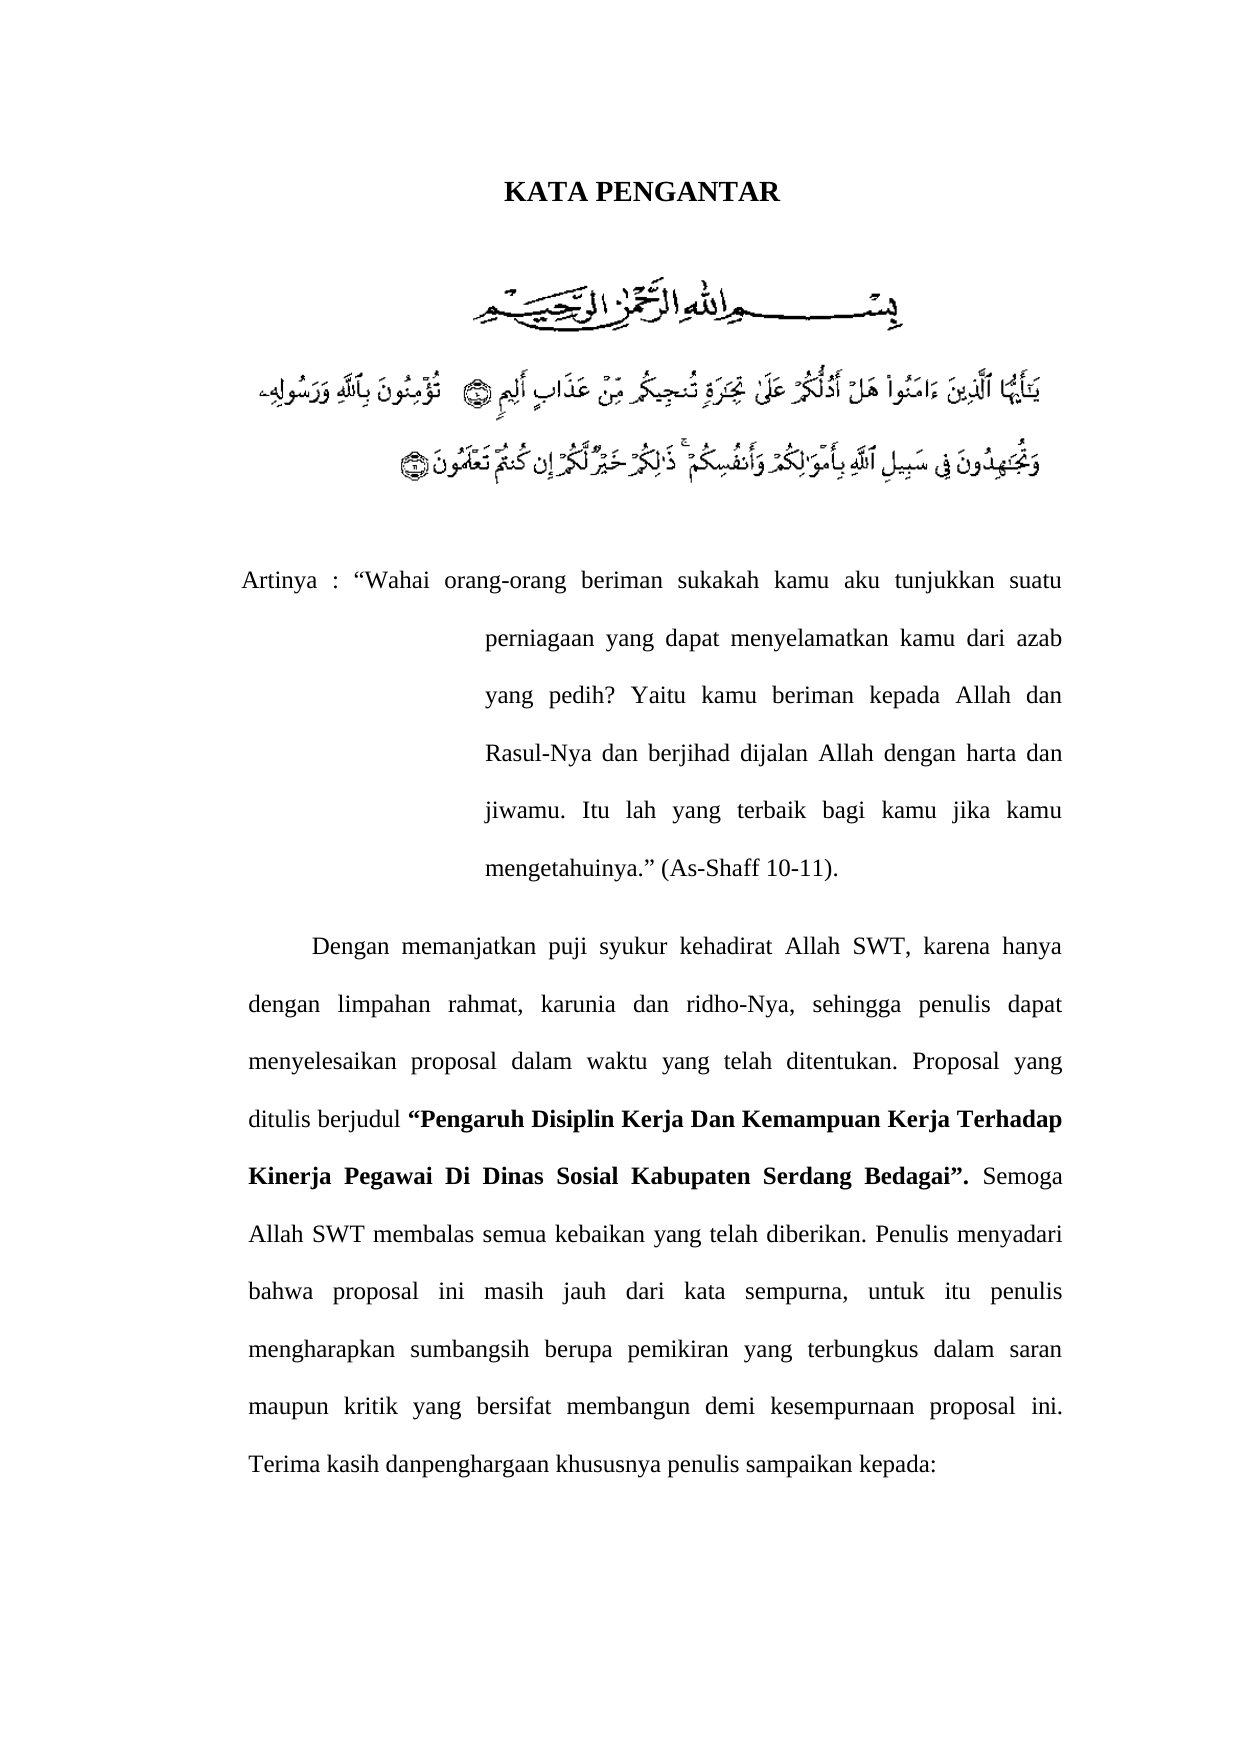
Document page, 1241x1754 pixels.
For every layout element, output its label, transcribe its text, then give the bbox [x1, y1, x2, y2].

picture [259, 277, 1041, 484]
text Artinya : “Wahai orang-orang beriman sukakah kamu aku tunjukkan suatu perniagaan yang dapat menyelamatkan kamu dari azab yang pedih? Yaitu kamu beriman kepada Allah dan Rasul-Nya dan berjihad dijalan Allah dengan harta dan jiwamu. Itu lah yang terbaik bagi kamu jika kamu mengetahuinya.” (As-Shaff 10-11). [241, 565, 1063, 882]
subtitle KATA PENGANTAR [275, 174, 1009, 207]
text Dengan memanjatkan puji syukur kehadirat Allah SWT, karena hanya dengan limpahan rahmat, karunia dan ridho-Nya, sehingga penulis dapat menyelesaikan proposal dalam waktu yang telah ditentukan. Proposal yang ditulis berjudul “Pengaruh Disiplin Kerja Dan Kemampuan Kerja Terhadap Kinerja Pegawai Di Dinas Sosial Kabupaten Serdang Bedagai”. Semoga Allah SWT membalas semua kebaikan yang telah diberikan. Penulis menyadari bahwa proposal ini masih jauh dari kata sempurna, untuk itu penulis mengharapkan sumbangsih berupa pemikiran yang terbungkus dalam saran maupun kritik yang bersifat membangun demi kesempurnaan proposal ini. Terima kasih danpenghargaan khususnya penulis sampaikan kepada: [248, 931, 1063, 1478]
